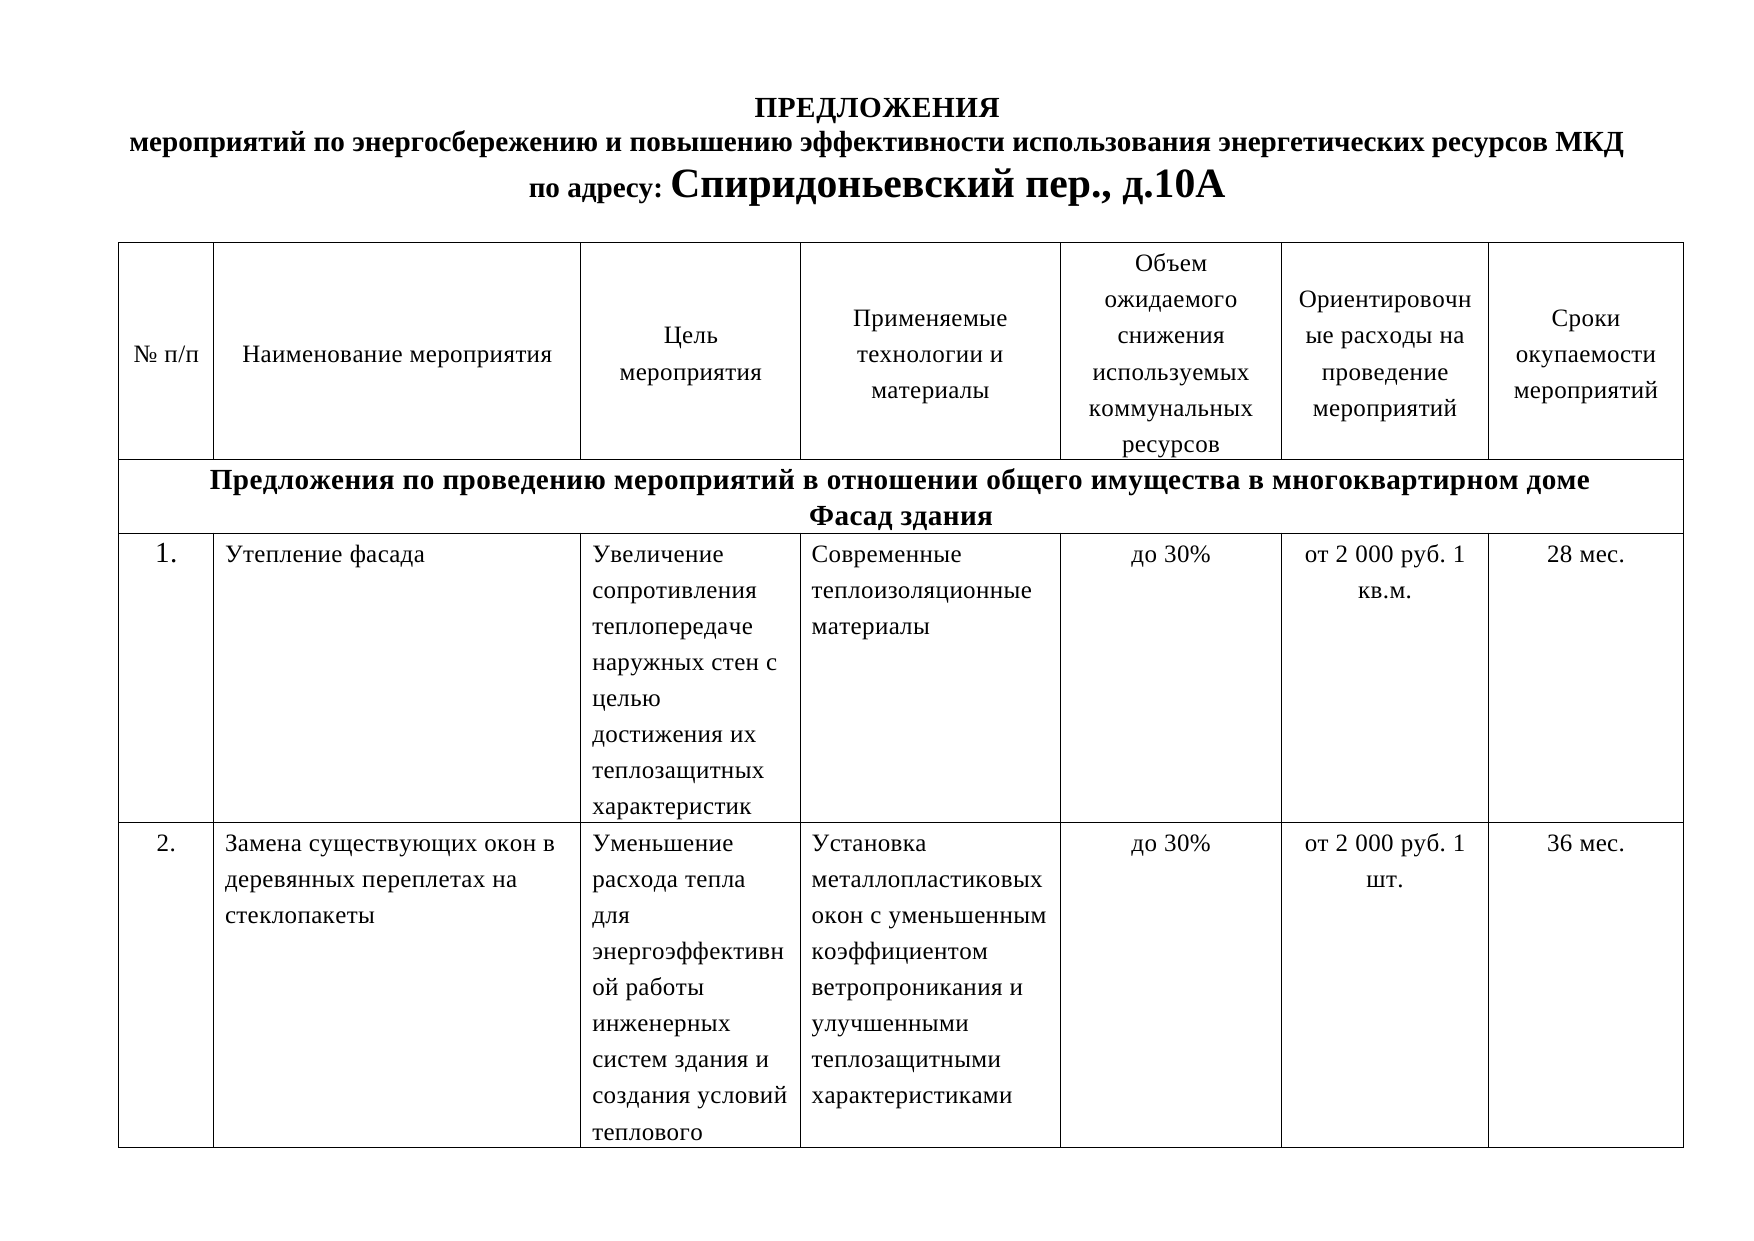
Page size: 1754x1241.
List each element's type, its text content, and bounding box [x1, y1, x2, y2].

table_header № п/п [119, 243, 213, 459]
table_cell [214, 823, 580, 1147]
table_header Ориентировочные расходы на проведение мероприятий [1282, 243, 1488, 459]
table_header Наименование мероприятия [214, 243, 580, 459]
text ПРЕДЛОЖЕНИЯ [118, 88, 1636, 124]
table_cell 28 мес. [1489, 534, 1683, 822]
table_cell 2. [119, 823, 213, 1147]
text мероприятий по энергосбережению и повышению эффективности использования энергетических ресурсов МКД по адресу: Спиридоньевский пер., д.10А [118, 124, 1636, 206]
table_cell от 2 000 руб. 1 шт. [1282, 823, 1488, 1147]
table_cell 36 мес. [1489, 823, 1683, 1147]
table_header Сроки окупаемости мероприятий [1489, 243, 1683, 459]
table_header Объем ожидаемого снижения используемых коммунальных ресурсов [1061, 243, 1281, 459]
table_cell 1. [119, 534, 213, 822]
table_cell Современные теплоизоляционные материалы [801, 534, 1060, 822]
table_header Применяемые технологии и материалы [801, 243, 1060, 459]
table_cell Предложения по проведению мероприятий в отношении общего имущества в многоквартирном доме Фасад здания [119, 460, 1683, 532]
table_cell до 30% [1061, 534, 1281, 822]
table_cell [581, 823, 800, 1147]
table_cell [801, 823, 1060, 1147]
table_cell от 2 000 руб. 1 кв.м. [1282, 534, 1488, 822]
table_cell до 30% [1061, 823, 1281, 1147]
table_cell Утепление фасада [214, 534, 580, 822]
table_header Цель мероприятия [581, 243, 800, 459]
table_cell Увеличение сопротивления теплопередаче наружных стен с целью достижения их теплозащитных характеристик [581, 534, 800, 822]
